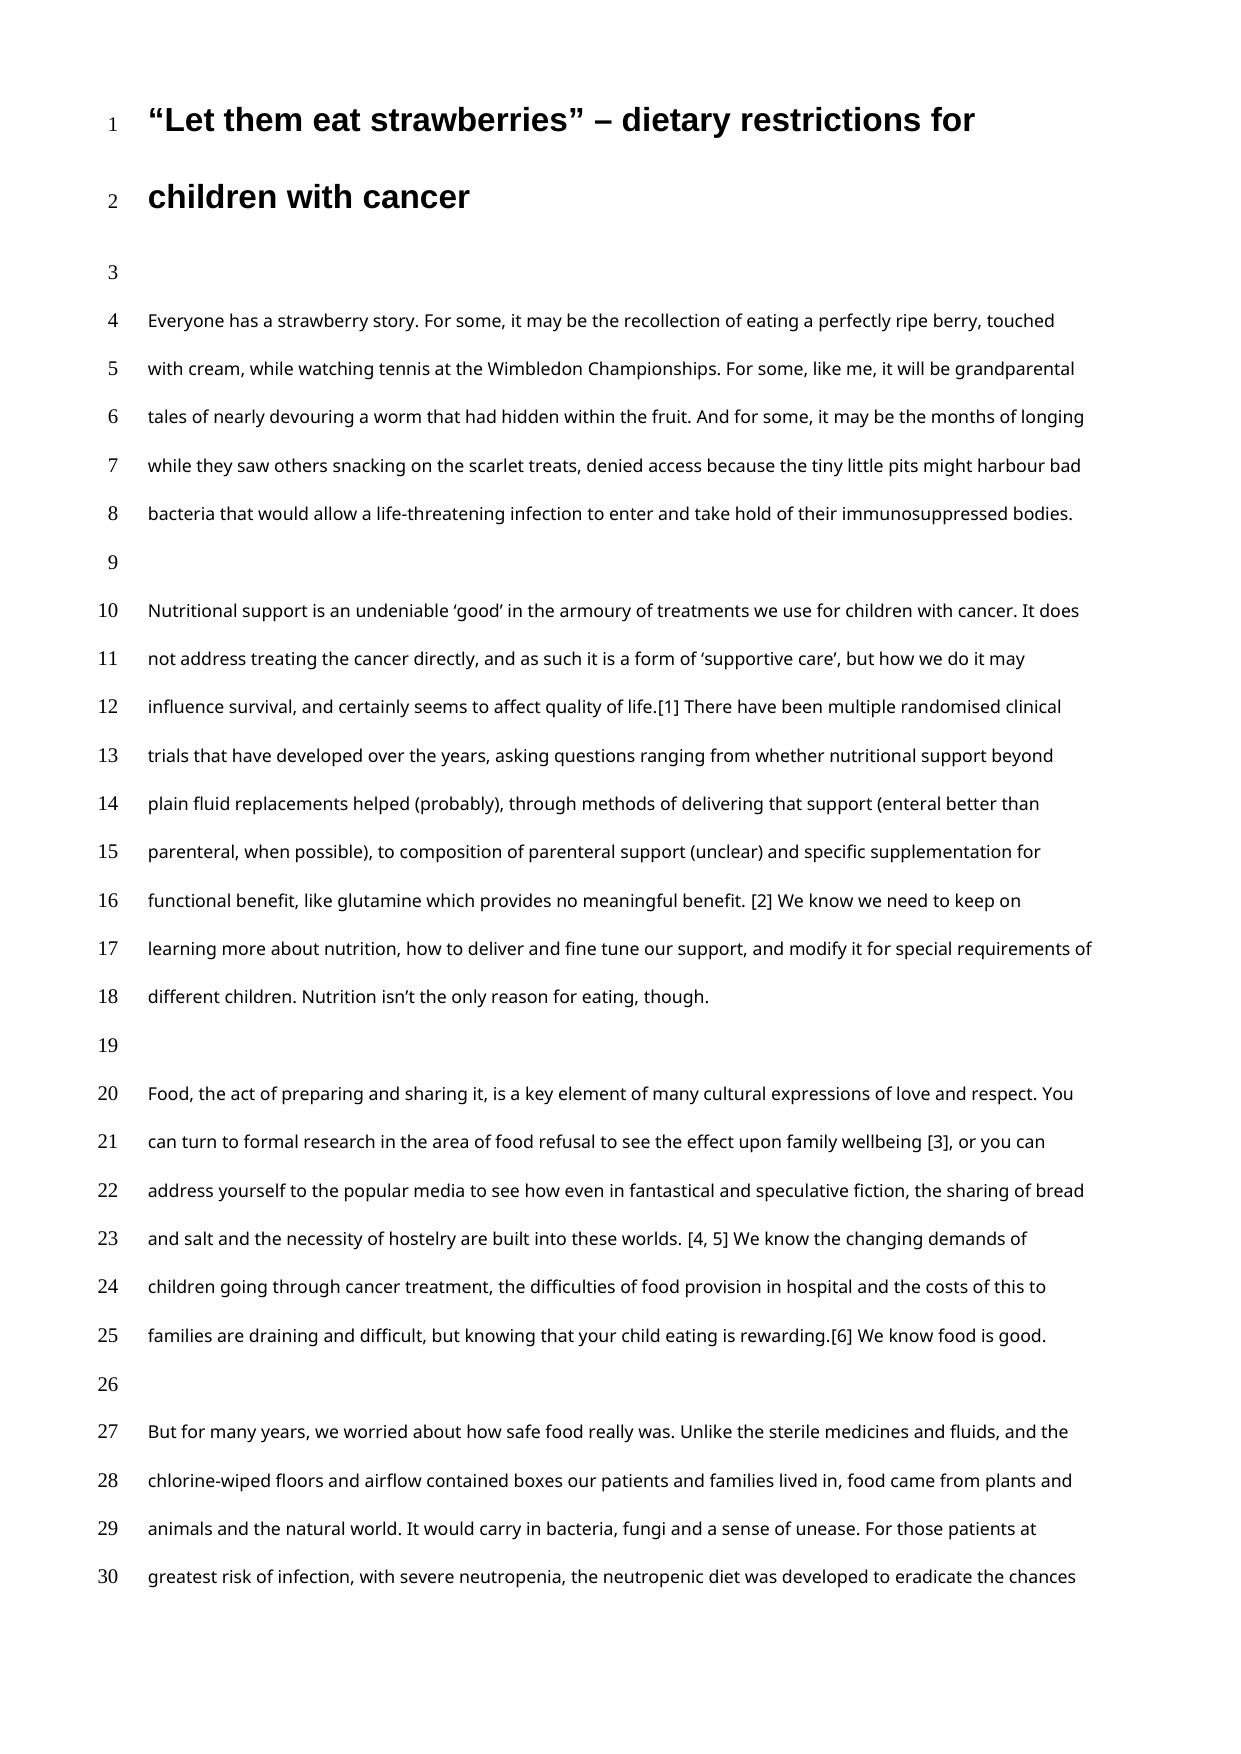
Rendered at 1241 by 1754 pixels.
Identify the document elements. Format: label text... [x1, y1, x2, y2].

text Nutritional support is an undeniable ‘good’ in the armoury of treatments we use for children with cancer. It does not address treating the cancer directly, and as such it is a form of ‘supportive care’, but how we do it may influence survival, and certainly seems to affect quality of life.[1] There have been multiple randomised clinical trials that have developed over the years, asking questions ranging from whether nutritional support beyond plain fluid replacements helped (probably), through methods of delivering that support (enteral better than parenteral, when possible), to composition of parenteral support (unclear) and specific supplementation for functional benefit, like glutamine which provides no meaningful benefit. [2] We know we need to keep on learning more about nutrition, how to deliver and fine tune our support, and modify it for special requirements of different children. Nutrition isn’t the only reason for eating, though. [148, 598, 1093, 1009]
text Food, the act of preparing and sharing it, is a key element of many cultural expressions of love and respect. You can turn to formal research in the area of food refusal to see the effect upon family wellbeing [3], or you can address yourself to the popular media to see how even in fantastical and speculative fiction, the sharing of bread and salt and the necessity of hostelry are built into these worlds. [4, 5] We know the changing demands of children going through cancer treatment, the difficulties of food provision in hospital and the costs of this to families are draining and difficult, but knowing that your child eating is rewarding.[6] We know food is good. [148, 1082, 1093, 1347]
subtitle “Let them eat strawberries” – dietary restrictions for children with cancer [148, 100, 1093, 215]
text Everyone has a strawberry story. For some, it may be the recollection of eating a perfectly ripe berry, touched with cream, while watching tennis at the Wimbledon Championships. For some, like me, it will be grandparental tales of nearly devouring a worm that had hidden within the fruit. And for some, it may be the months of longing while they saw others snacking on the scarlet treats, denied access because the tiny little pits might harbour bad bacteria that would allow a life-threatening infection to enter and take hold of their immunosuppressed bodies. [148, 308, 1093, 526]
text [148, 1420, 1093, 1589]
